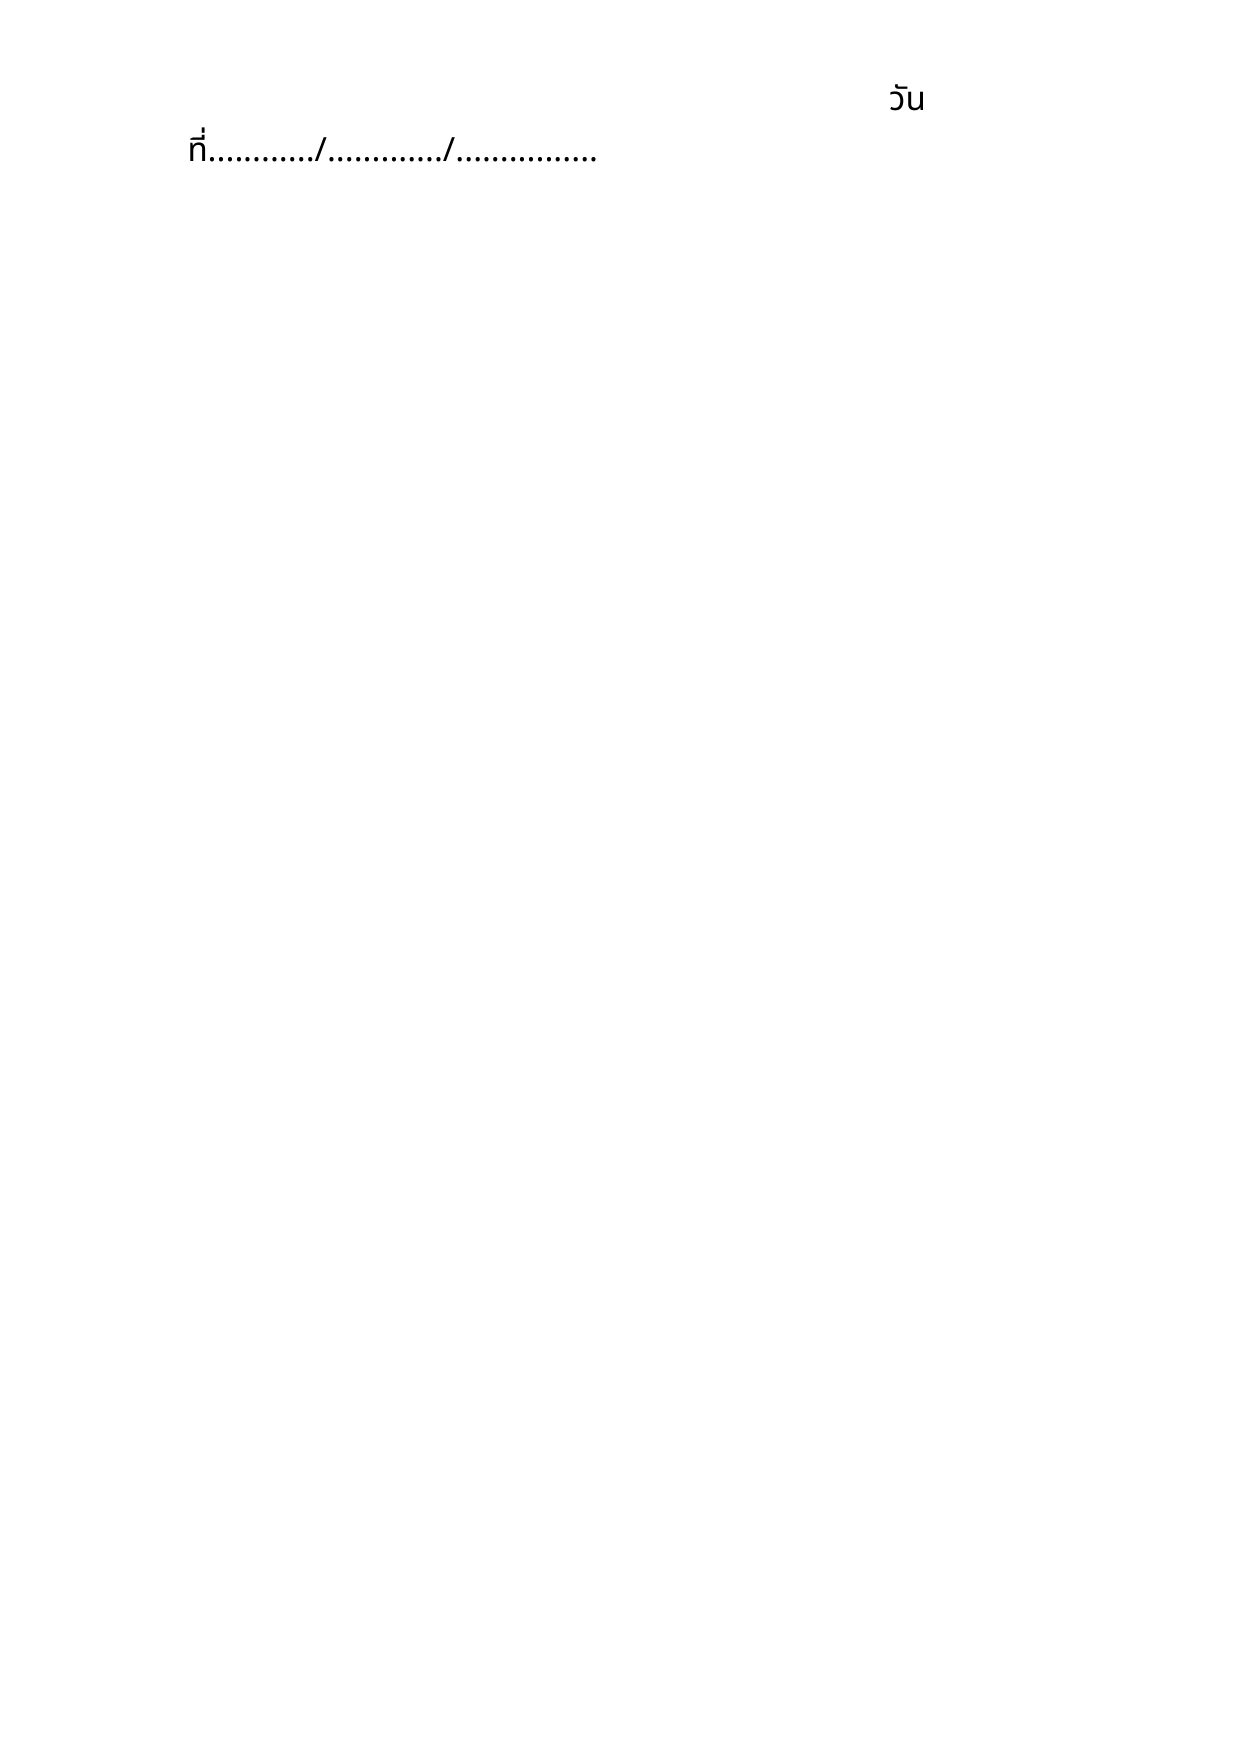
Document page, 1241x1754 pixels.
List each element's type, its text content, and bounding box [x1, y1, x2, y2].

text วันที่............/............./................ [187, 75, 1053, 176]
